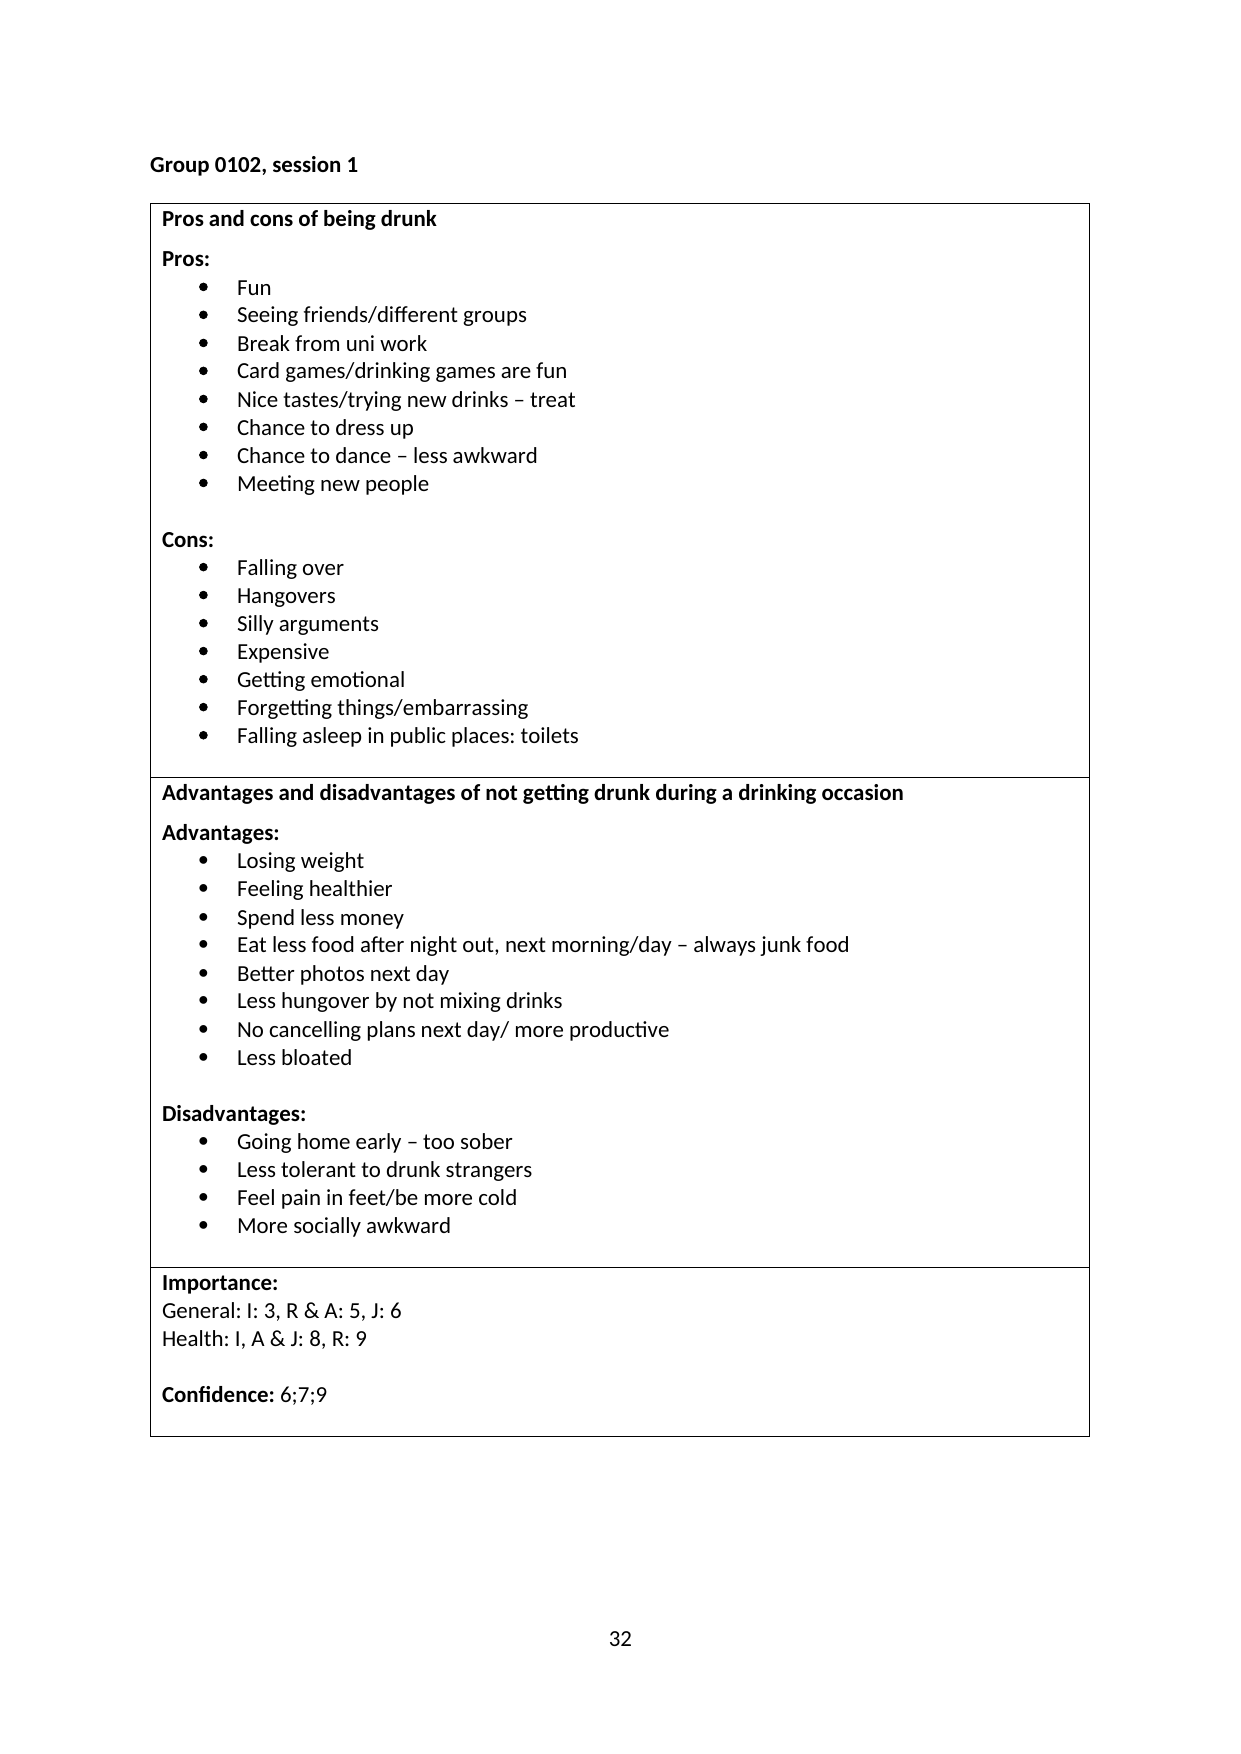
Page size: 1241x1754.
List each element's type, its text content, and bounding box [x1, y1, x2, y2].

text Group 0102, session 1 [150, 150, 1090, 178]
table_cell Importance: General: I: 3, R & A: 5, J: 6 Health: I, A & J: 8, R: 9 Confidence: 6;7;9 [151, 1268, 1089, 1436]
table_cell Advantages and disadvantages of not getting drunk during a drinking occasion Advantages: Losing weight Feeling healthier Spend less money Eat less food after night out, next morning/day – always junk food Better photos next day Less hungover by not mixing drinks No cancelling plans next day/ more productive Less bloated Disadvantages: Going home early – too sober Less tolerant to drunk strangers Feel pain in feet/be more cold More socially awkward [151, 778, 1089, 1267]
table_header Pros and cons of being drunk Pros: Fun Seeing friends/different groups Break from uni work Card games/drinking games are fun Nice tastes/trying new drinks – treat Chance to dress up Chance to dance – less awkward Meeting new people Cons: Falling over Hangovers Silly arguments Expensive Getting emotional Forgetting things/embarrassing Falling asleep in public places: toilets [151, 204, 1089, 777]
